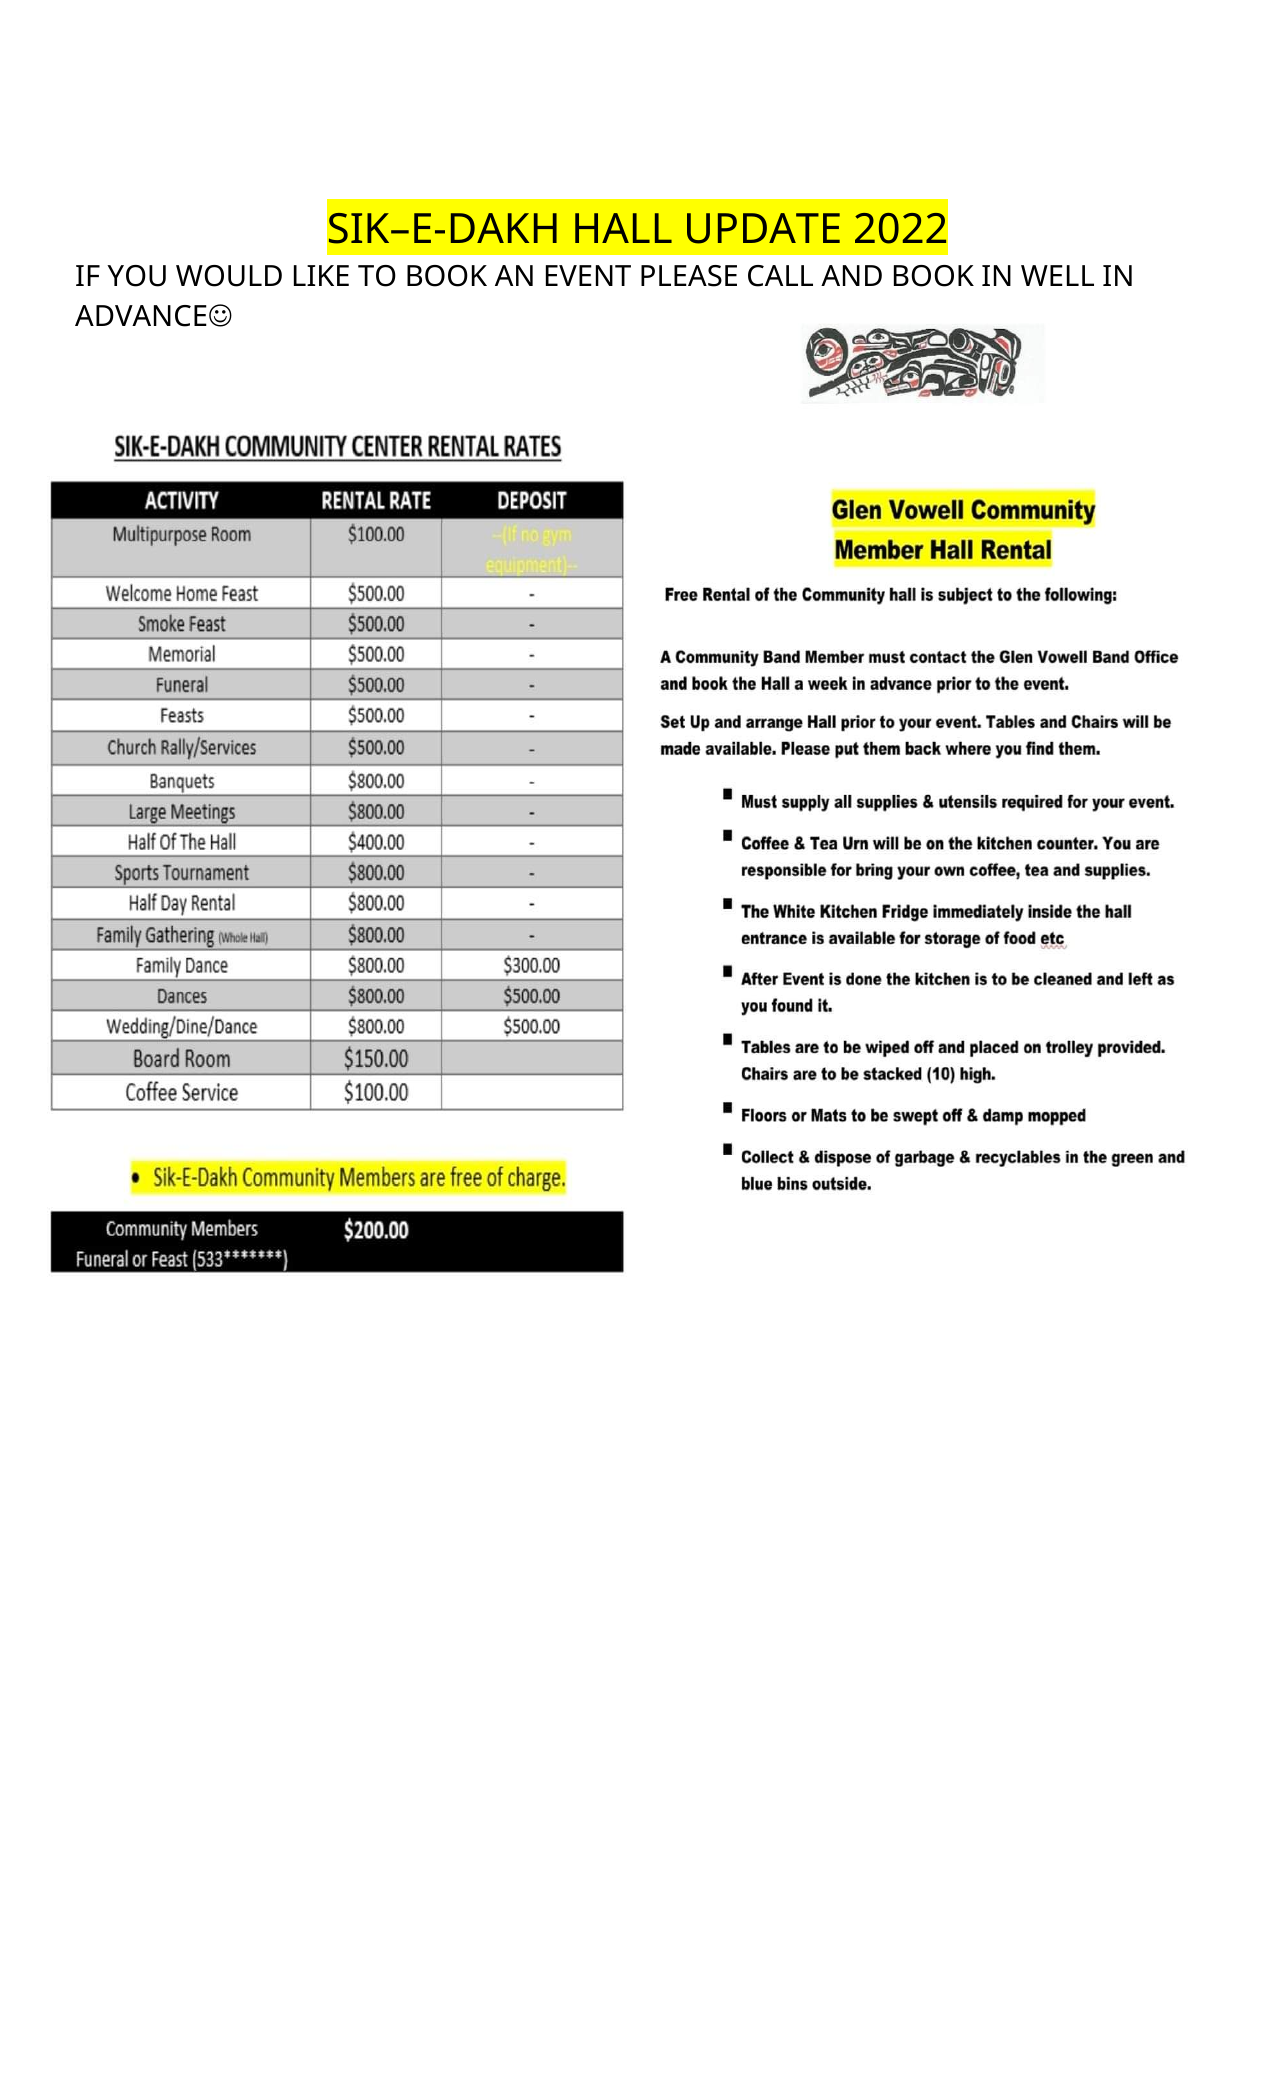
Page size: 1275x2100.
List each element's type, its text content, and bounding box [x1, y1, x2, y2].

text SIK–E-DAKH HALL UPDATE 2022 [75, 198, 1200, 255]
picture [25, 309, 1255, 1305]
text IF YOU WOULD LIKE TO BOOK AN EVENT PLEASE CALL AND BOOK IN WELL IN ADVANCE [75, 255, 1200, 335]
